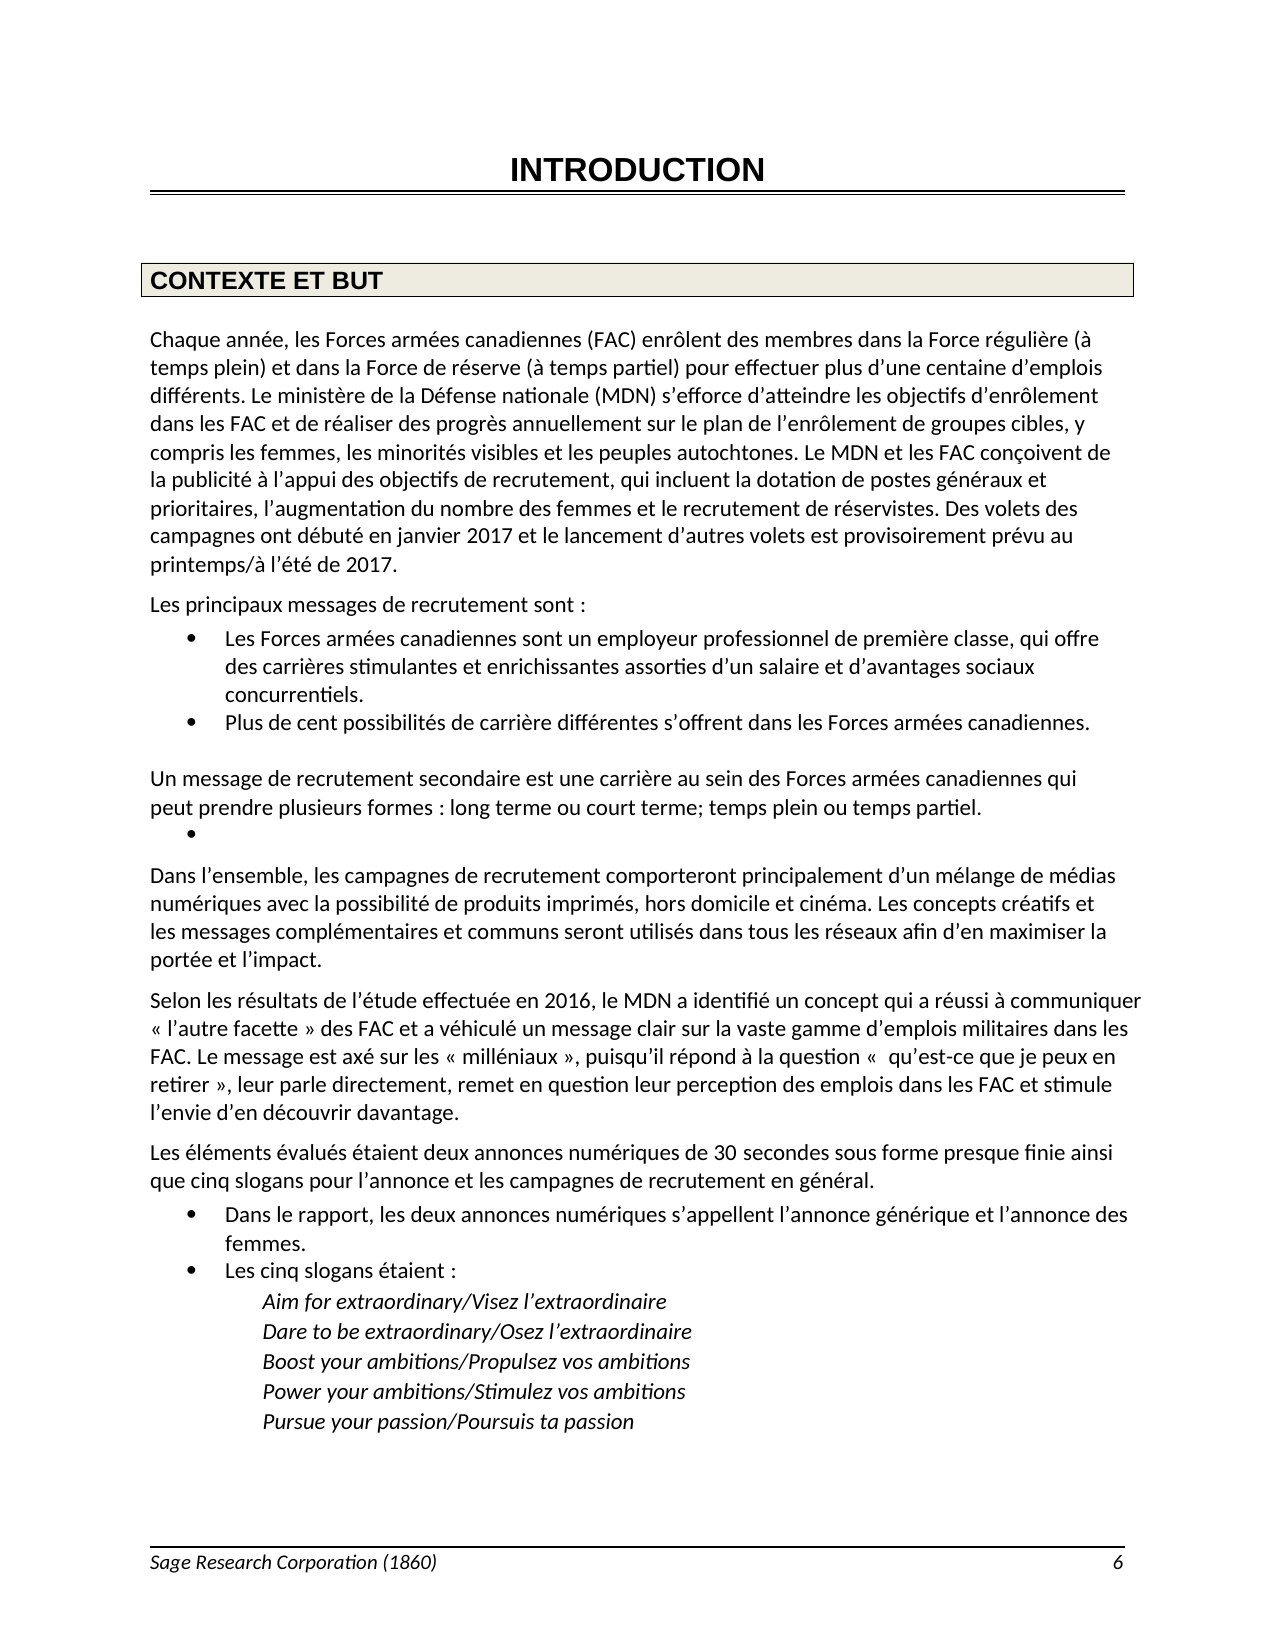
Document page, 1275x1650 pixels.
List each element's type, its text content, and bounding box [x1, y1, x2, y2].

text CONTEXTE ET BUT [142, 264, 1133, 296]
text Pursue your passion/Poursuis ta passion [262, 1413, 1125, 1441]
text Dans l’ensemble, les campagnes de recrutement comporteront principalement d’un mélange de médias numériques avec la possibilité de produits imprimés, hors domicile et cinéma. Les concepts créatifs et les messages complémentaires et communs seront utilisés dans tous les réseaux afin d’en maximiser la portée et l’impact. [150, 861, 1125, 973]
text Un message de recrutement secondaire est une carrière au sein des Forces armées canadiennes qui peut prendre plusieurs formes : long terme ou court terme; temps plein ou temps partiel. [150, 764, 1125, 821]
list Plus de cent possibilités de carrière différentes s’offrent dans les Forces armées canadiennes. [187, 708, 1125, 737]
text Power your ambitions/Stimulez vos ambitions [262, 1383, 1125, 1411]
list Les éléments évalués étaient deux annonces numériques de 30 secondes sous forme presque finie ainsi que cinq slogans pour l’annonce et les campagnes de recrutement en général. [150, 1138, 1151, 1194]
text Boost your ambitions/Propulsez vos ambitions [262, 1353, 1125, 1381]
text Les principaux messages de recrutement sont : [150, 590, 1125, 618]
list Les Forces armées canadiennes sont un employeur professionnel de première classe, qui offre des carrières stimulantes et enrichissantes assorties d’un salaire et d’avantages sociaux concurrentiels. [187, 624, 1125, 708]
title INTRODUCTION [150, 150, 1125, 190]
list Dans le rapport, les deux annonces numériques s’appellent l’annonce générique et l’annonce des femmes. [187, 1201, 1151, 1257]
list Selon les résultats de l’étude effectuée en 2016, le MDN a identifié un concept qui a réussi à communiquer « l’autre facette » des FAC et a véhiculé un message clair sur la vaste gamme d’emplois militaires dans les FAC. Le message est axé sur les « milléniaux », puisqu’il répond à la question « qu’est-ce que je peux en retirer », leur parle directement, remet en question leur perception des emplois dans les FAC et stimule l’envie d’en découvrir davantage. [150, 986, 1151, 1126]
text Chaque année, les Forces armées canadiennes (FAC) enrôlent des membres dans la Force régulière (à temps plein) et dans la Force de réserve (à temps partiel) pour effectuer plus d’une centaine d’emplois différents. Le ministère de la Défense nationale (MDN) s’efforce d’atteindre les objectifs d’enrôlement dans les FAC et de réaliser des progrès annuellement sur le plan de l’enrôlement de groupes cibles, y compris les femmes, les minorités visibles et les peuples autochtones. Le MDN et les FAC conçoivent de la publicité à l’appui des objectifs de recrutement, qui incluent la dotation de postes généraux et prioritaires, l’augmentation du nombre des femmes et le recrutement de réservistes. Des volets des campagnes ont débuté en janvier 2017 et le lancement d’autres volets est provisoirement prévu au printemps/à l’été de 2017. [150, 326, 1125, 578]
list Les cinq slogans étaient : [187, 1263, 1151, 1291]
text Aim for extraordinary/Visez l’extraordinaire [262, 1293, 1125, 1321]
text Dare to be extraordinary/Osez l’extraordinaire [262, 1323, 1125, 1351]
